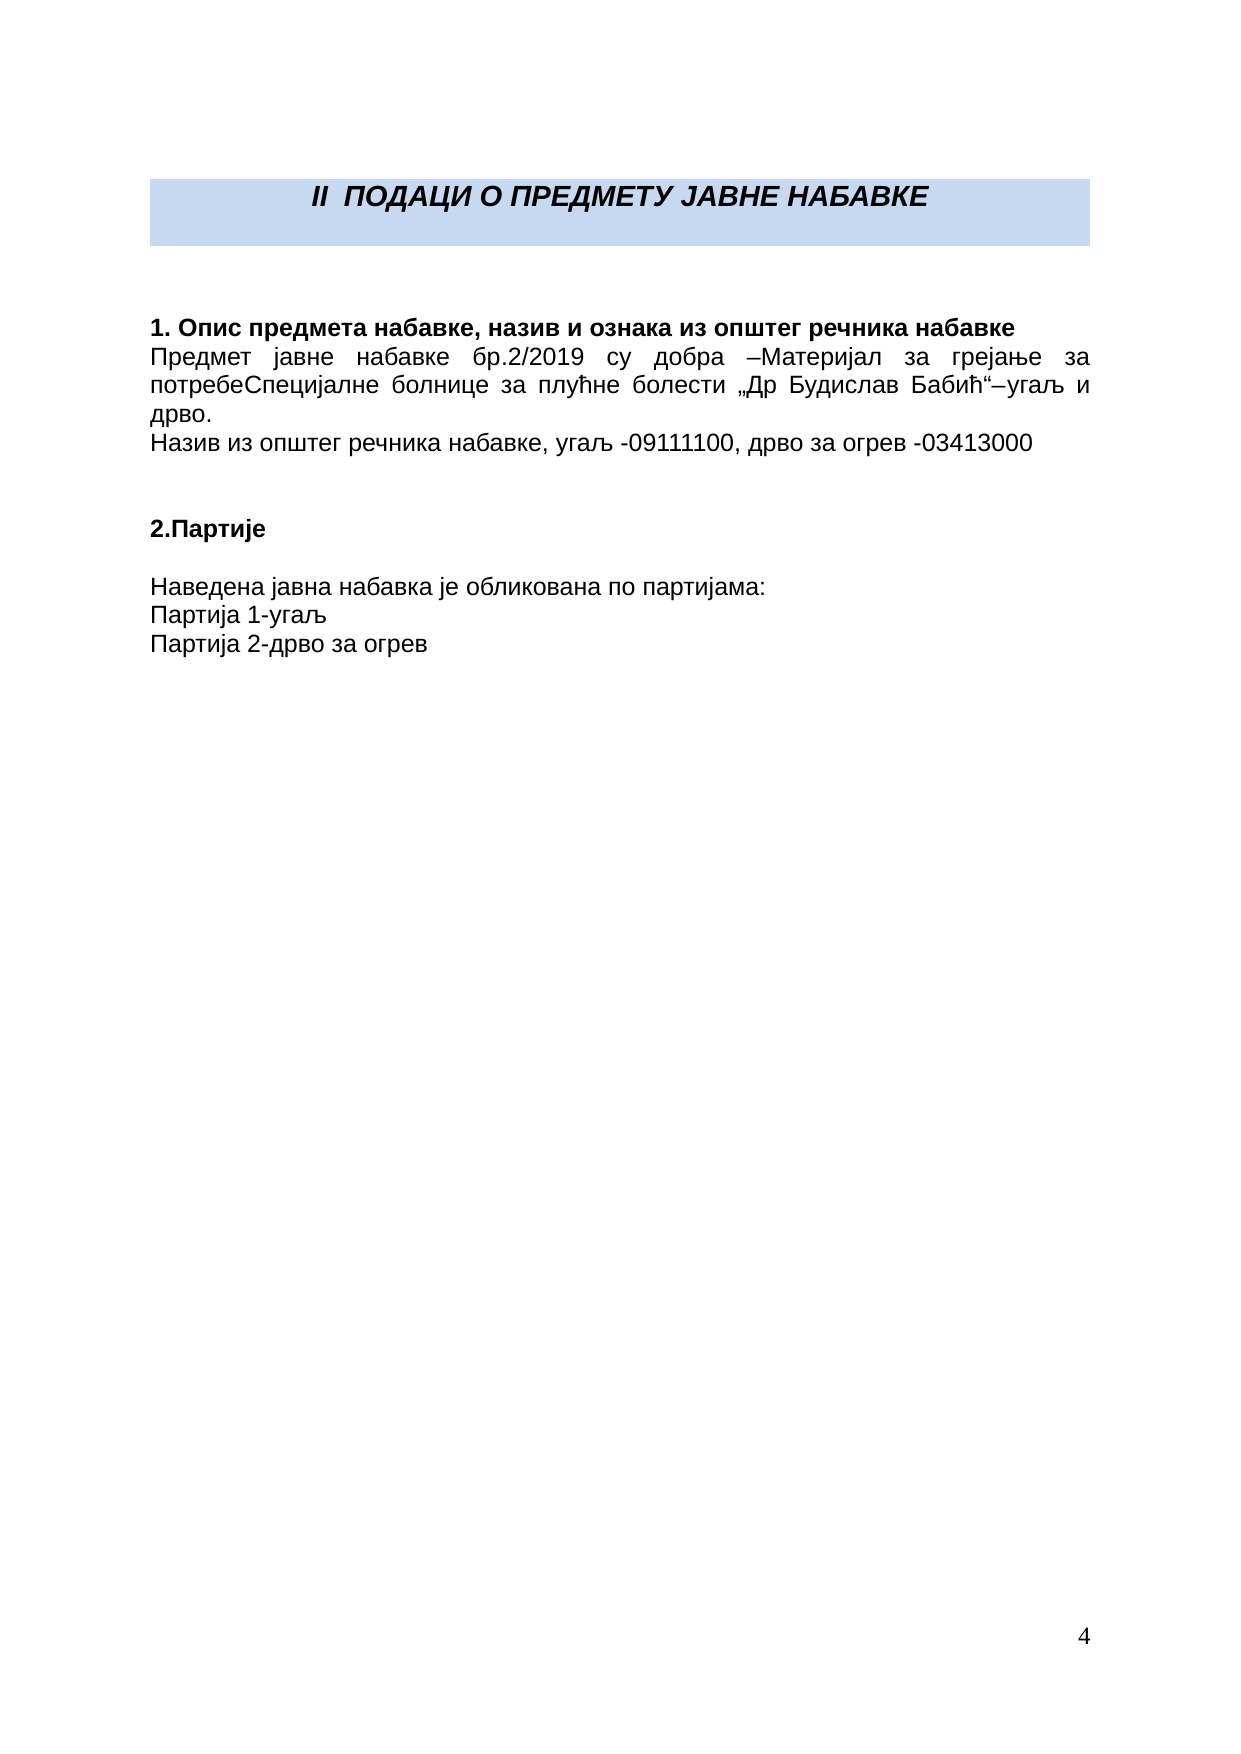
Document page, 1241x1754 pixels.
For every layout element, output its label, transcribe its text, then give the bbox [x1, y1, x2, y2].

text Предмет јавне набавке бр.2/2019 су добра –Материјал за грејање за потребеСпецијалне болнице за плућне болести „Др Будислав Бабић“–угаљ и дрво. [150, 342, 1090, 428]
text Назив из општег речника набавке, угаљ -09111100, дрво за огрев -03413000 [150, 428, 1090, 457]
text 1. Опис предмета набавке, назив и ознака из општег речника набавке [150, 313, 1090, 342]
text Партија 1-угаљ [150, 600, 1090, 629]
text II ПОДАЦИ О ПРЕДМЕТУ ЈАВНЕ НАБАВКЕ [150, 179, 1090, 212]
text Партија 2-дрво за огрев [150, 629, 1090, 658]
text 2.Партије [150, 514, 1090, 543]
text Наведена јавна набавка је обликована по партијама: [150, 572, 1090, 600]
